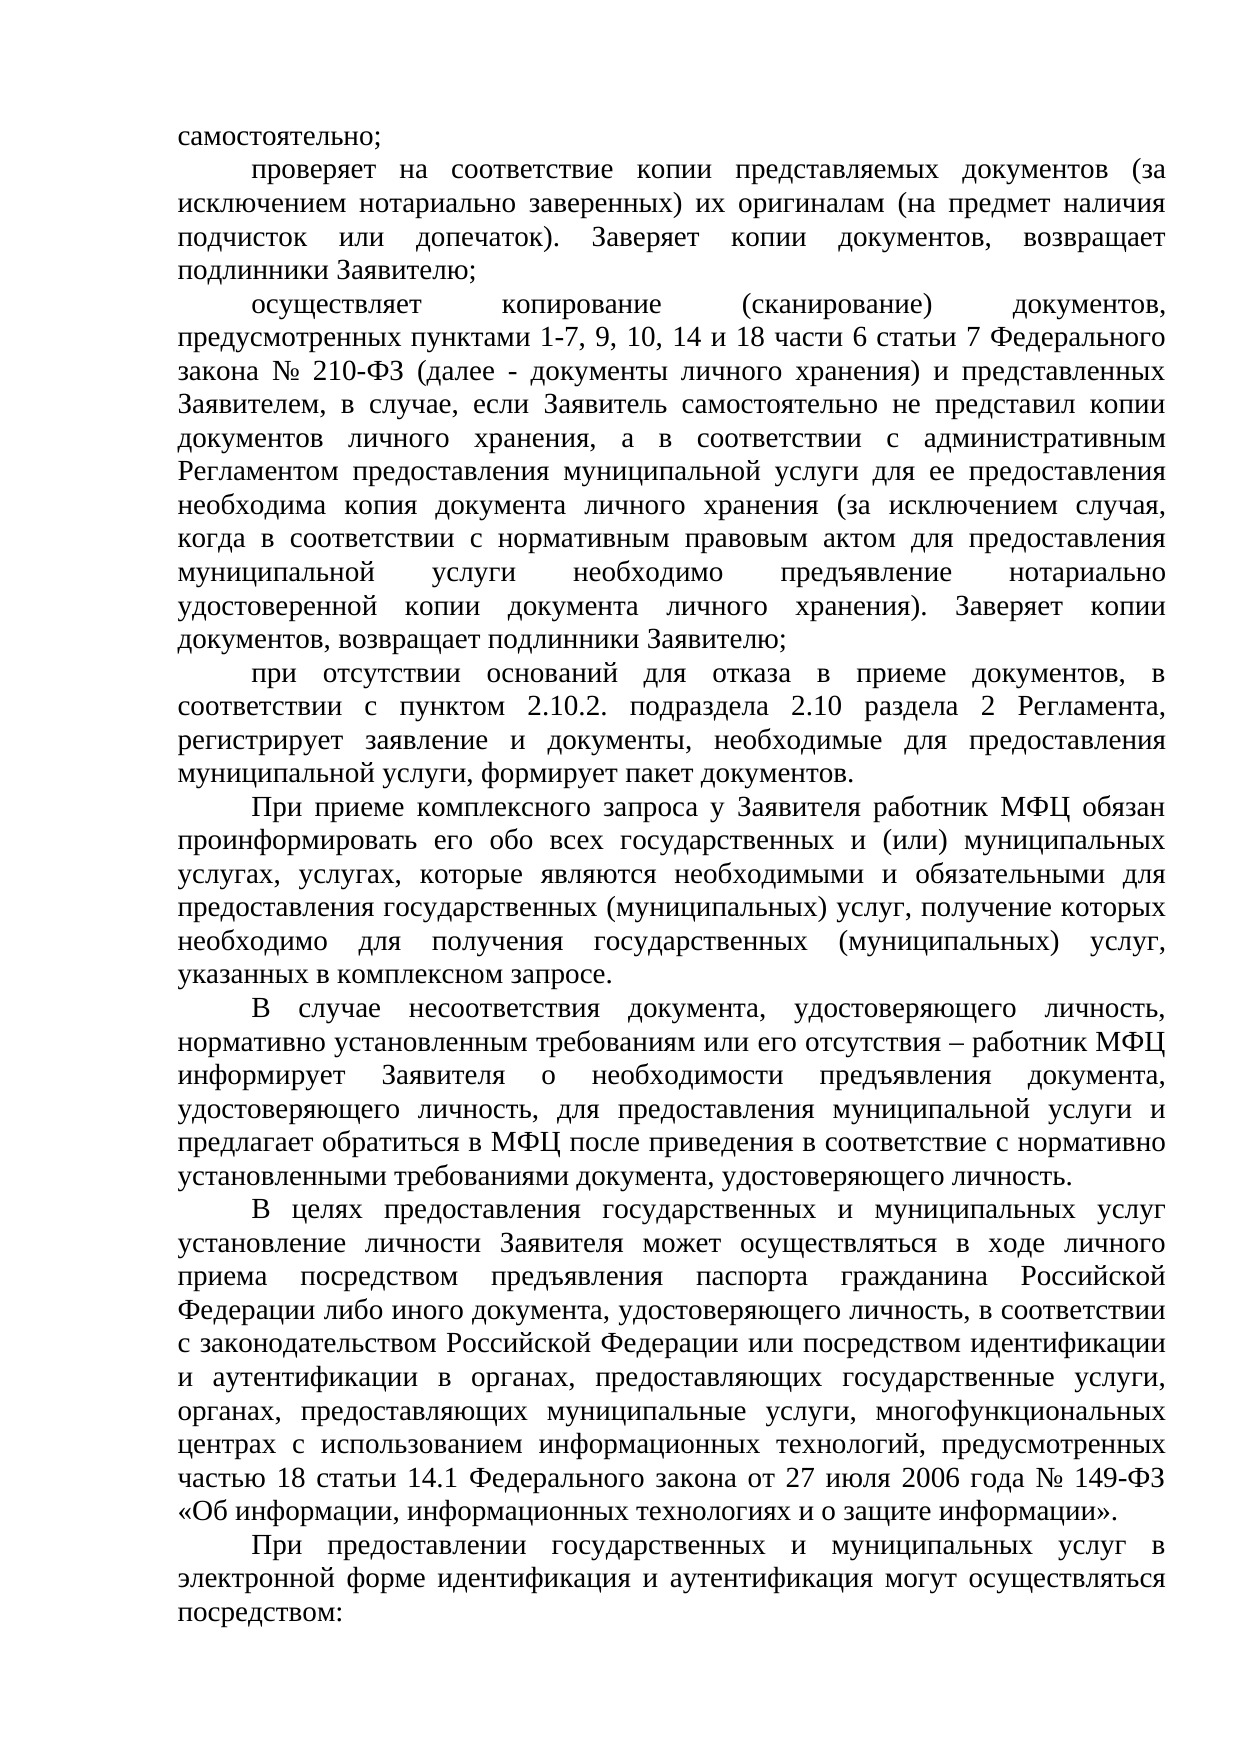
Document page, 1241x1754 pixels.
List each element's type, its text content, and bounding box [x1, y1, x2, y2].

text осуществляет копирование (сканирование) документов, предусмотренных пунктами 1-7, 9, 10, 14 и 18 части 6 статьи 7 Федерального закона № 210-ФЗ (далее - документы личного хранения) и представленных Заявителем, в случае, если Заявитель самостоятельно не представил копии документов личного хранения, а в соответствии с административным Регламентом предоставления муниципальной услуги для ее предоставления необходима копия документа личного хранения (за исключением случая, когда в соответствии с нормативным правовым актом для предоставления муниципальной услуги необходимо предъявление нотариально удостоверенной копии документа личного хранения). Заверяет копии документов, возвращает подлинники Заявителю; [177, 286, 1167, 655]
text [177, 118, 1167, 152]
text При приеме комплексного запроса у Заявителя работник МФЦ обязан проинформировать его обо всех государственных и (или) муниципальных услугах, услугах, которые являются необходимыми и обязательными для предоставления государственных (муниципальных) услуг, получение которых необходимо для получения государственных (муниципальных) услуг, указанных в комплексном запросе. [177, 789, 1167, 990]
text При предоставлении государственных и муниципальных услуг в электронной форме идентификация и аутентификация могут осуществляться посредством: [177, 1527, 1167, 1627]
text проверяет на соответствие копии представляемых документов (за исключением нотариально заверенных) их оригиналам (на предмет наличия подчисток или допечаток). Заверяет копии документов, возвращает подлинники Заявителю; [177, 152, 1167, 286]
text В целях предоставления государственных и муниципальных услуг установление личности Заявителя может осуществляться в ходе личного приема посредством предъявления паспорта гражданина Российской Федерации либо иного документа, удостоверяющего личность, в соответствии с законодательством Российской Федерации или посредством идентификации и аутентификации в органах, предоставляющих государственные услуги, органах, предоставляющих муниципальные услуги, многофункциональных центрах с использованием информационных технологий, предусмотренных частью 18 статьи 14.1 Федерального закона от 27 июля 2006 года № 149-ФЗ «Об информации, информационных технологиях и о защите информации». [177, 1191, 1167, 1527]
text В случае несоответствия документа, удостоверяющего личность, нормативно установленным требованиям или его отсутствия – работник МФЦ информирует Заявителя о необходимости предъявления документа, удостоверяющего личность, для предоставления муниципальной услуги и предлагает обратиться в МФЦ после приведения в соответствие с нормативно установленными требованиями документа, удостоверяющего личность. [177, 990, 1167, 1191]
text при отсутствии оснований для отказа в приеме документов, в соответствии с пунктом 2.10.2. подраздела 2.10 раздела 2 Регламента, регистрирует заявление и документы, необходимые для предоставления муниципальной услуги, формирует пакет документов. [177, 655, 1167, 789]
